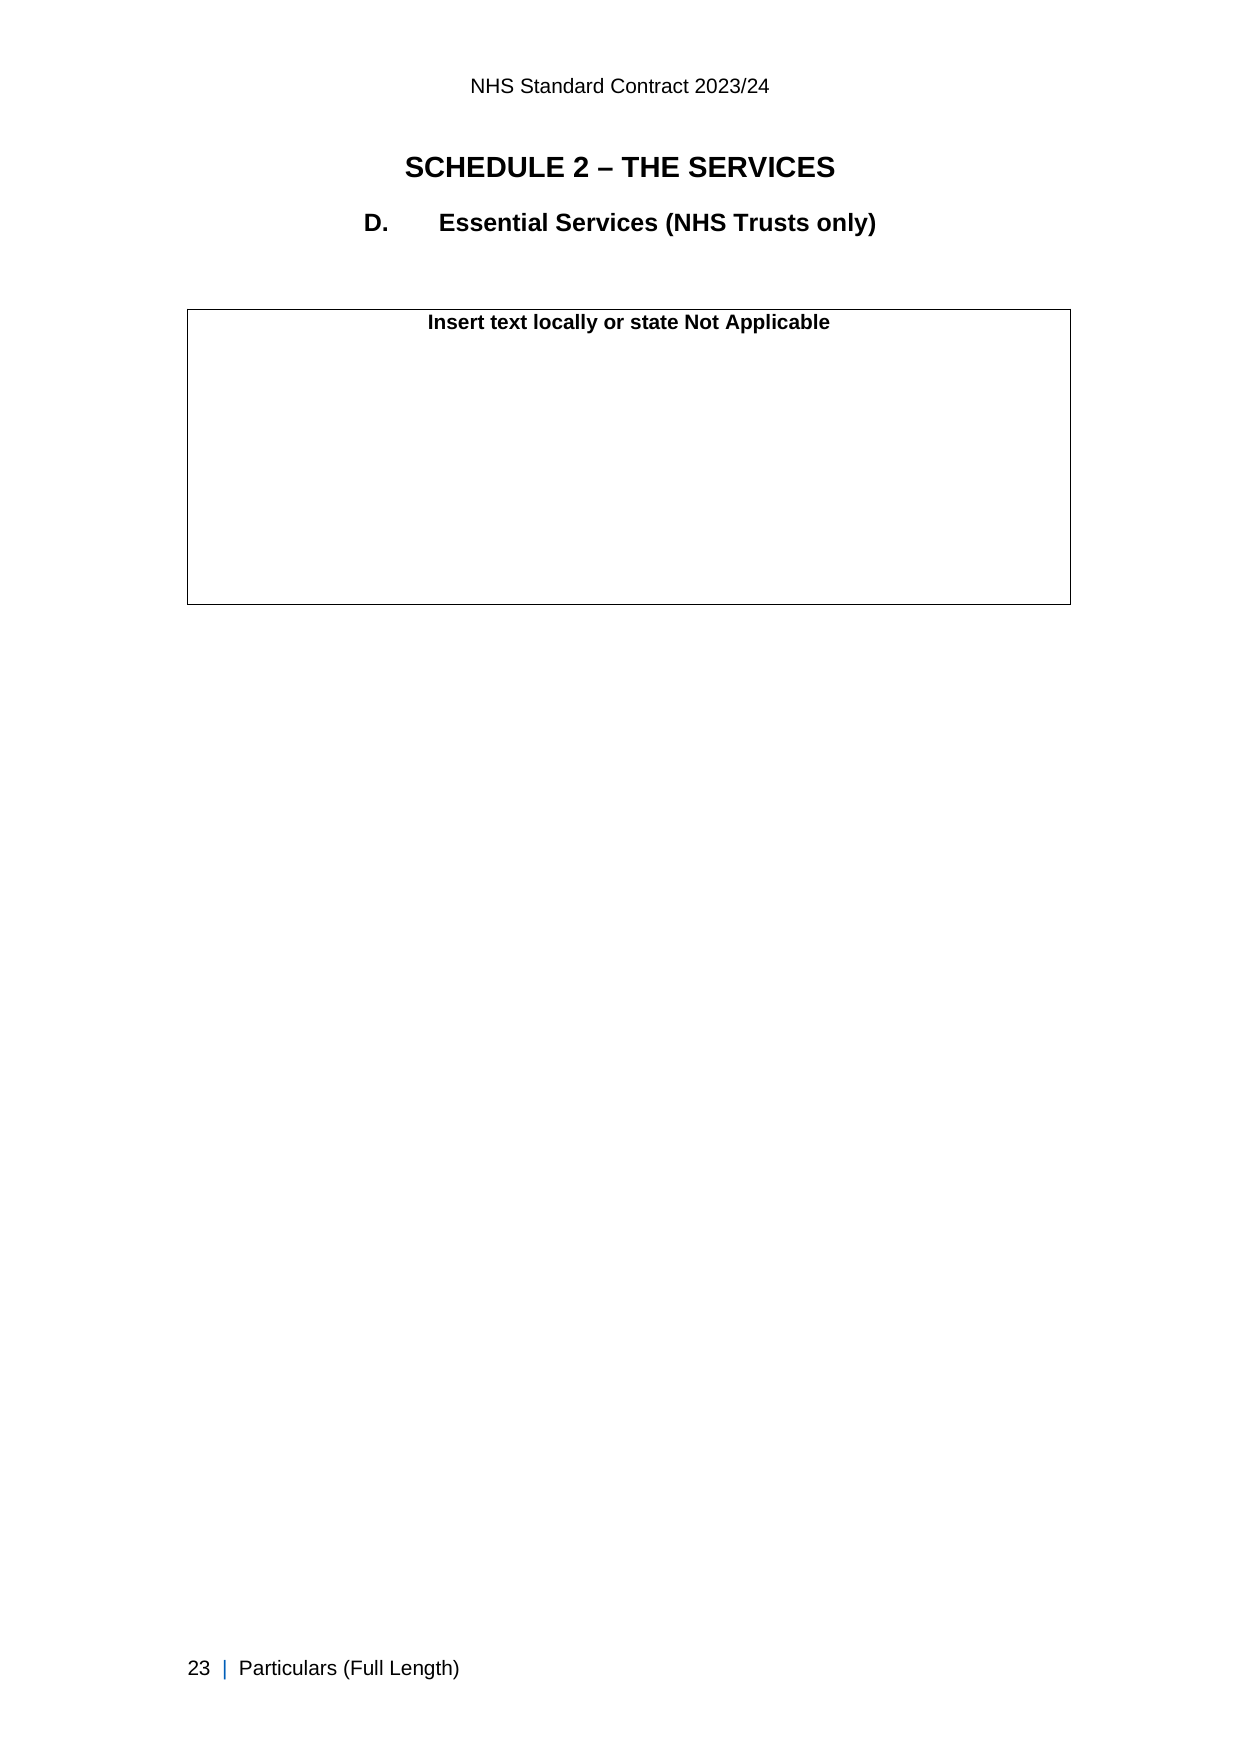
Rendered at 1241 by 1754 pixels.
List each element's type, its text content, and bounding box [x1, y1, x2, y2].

text SCHEDULE 2 – THE SERVICES [187, 150, 1053, 183]
table_header Insert text locally or state Not Applicable [188, 310, 1070, 604]
list Essential Services (NHS Trusts only) [187, 207, 1053, 236]
